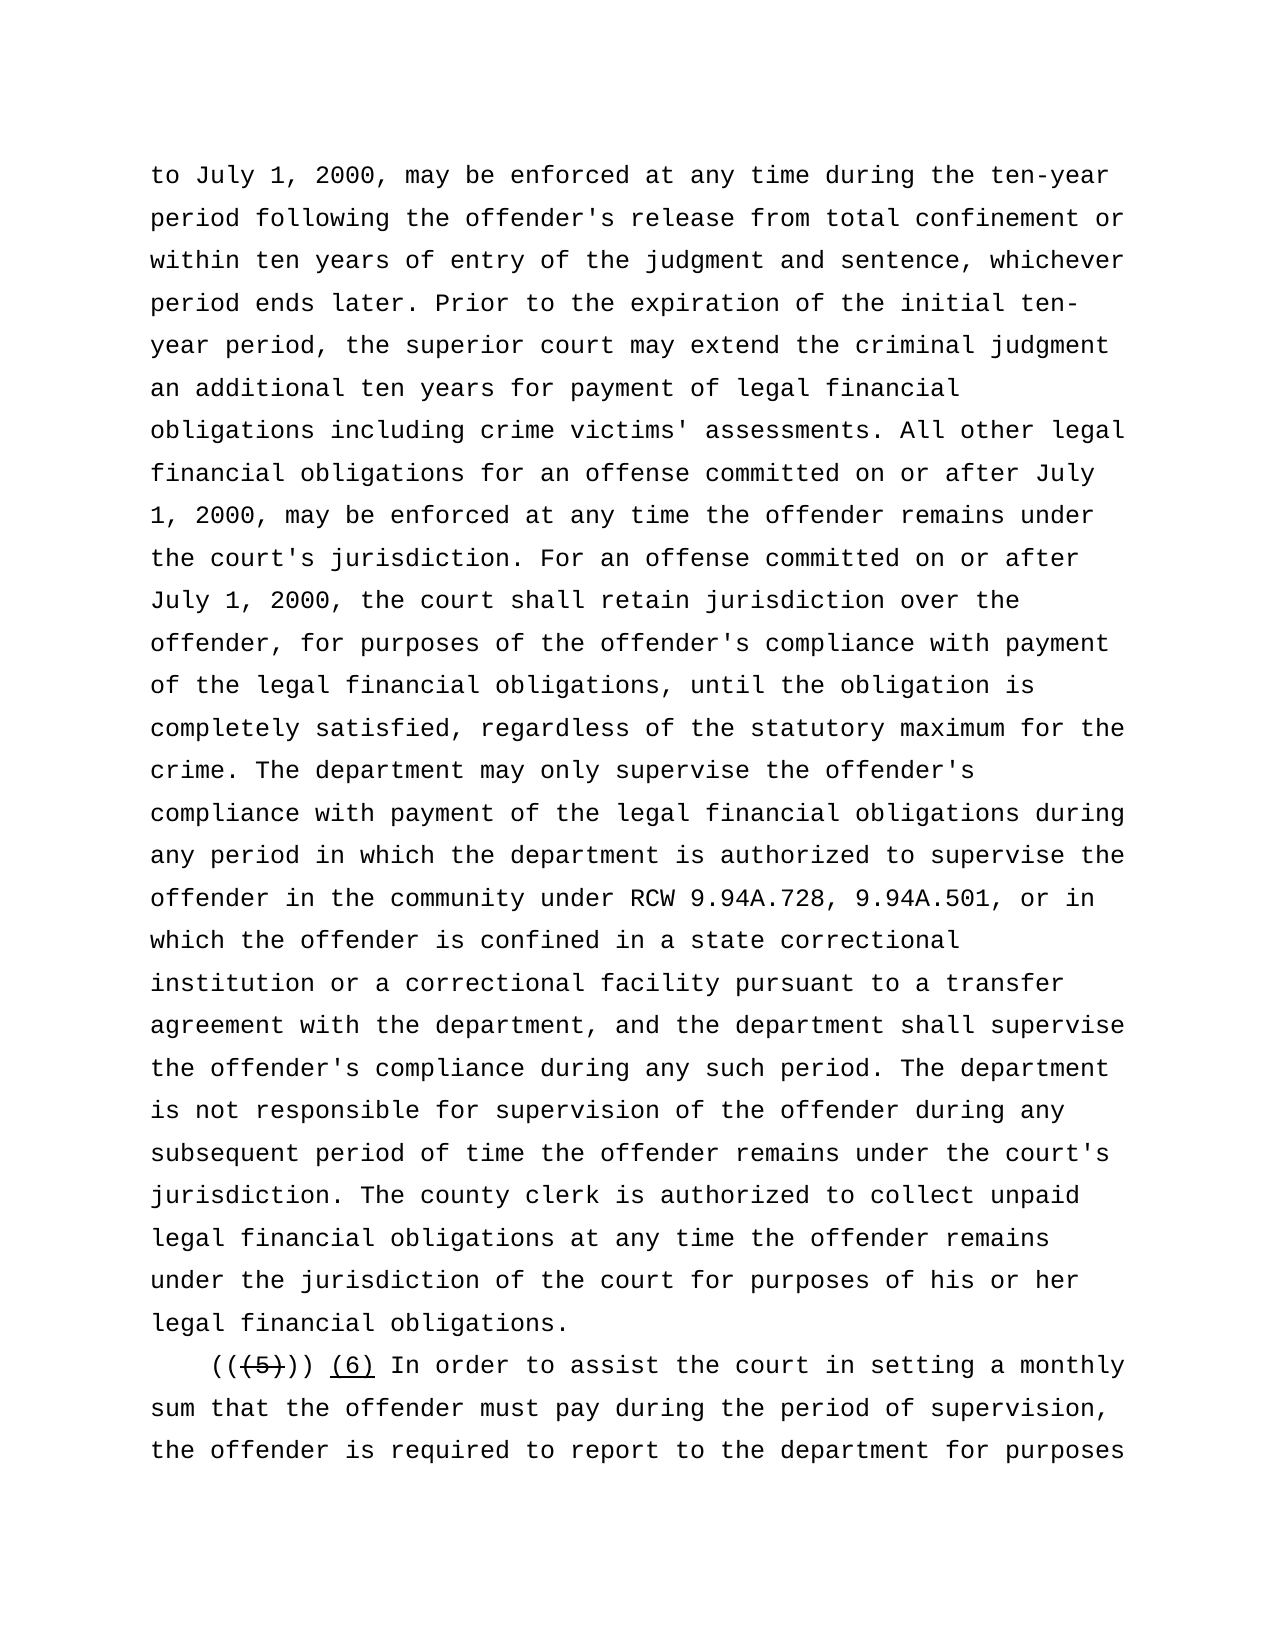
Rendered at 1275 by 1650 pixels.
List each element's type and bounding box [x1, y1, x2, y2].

text [150, 150, 1125, 1340]
text [150, 1340, 1125, 1467]
